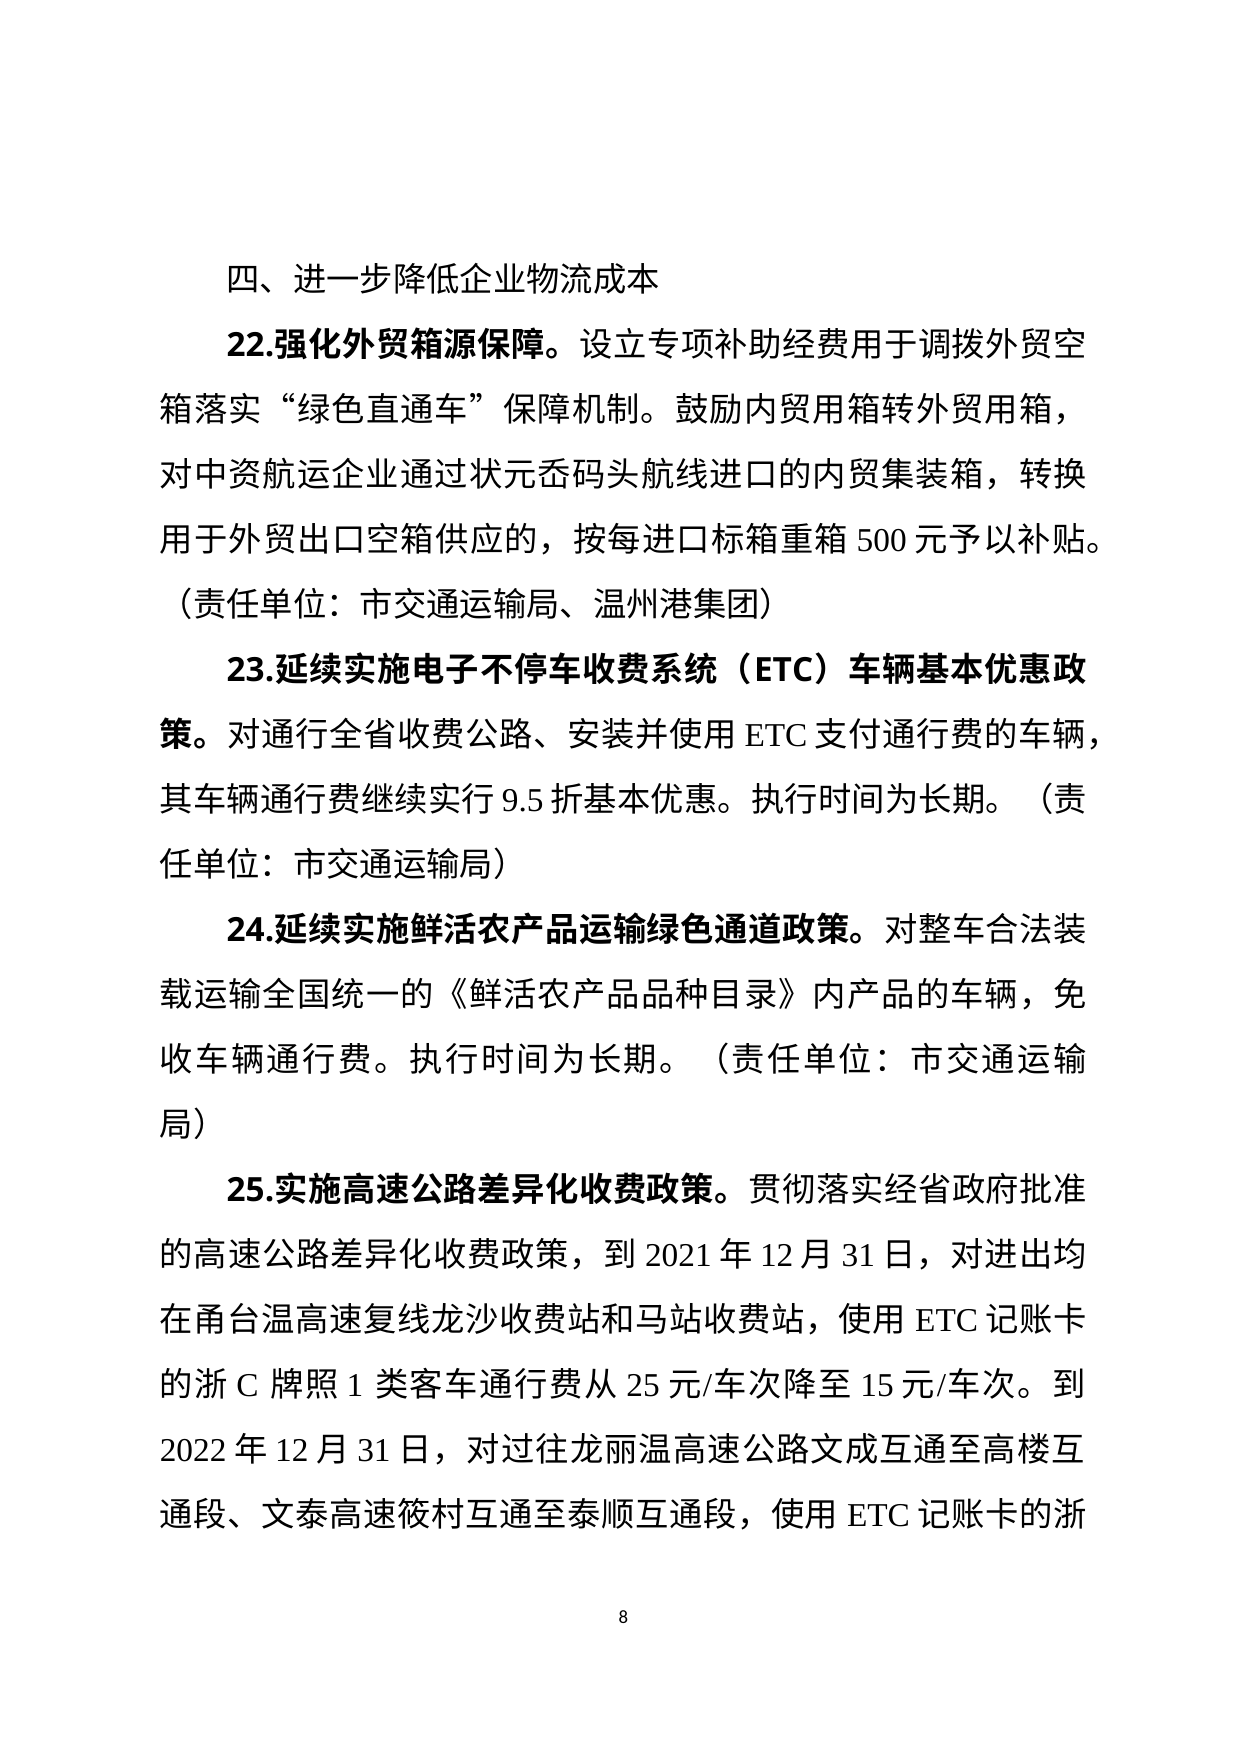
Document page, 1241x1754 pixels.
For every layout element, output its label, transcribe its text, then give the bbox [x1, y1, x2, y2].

text 22.强化外贸箱源保障。设立专项补助经费用于调拨外贸空箱落实“绿色直通车”保障机制。鼓励内贸用箱转外贸用箱，对中资航运企业通过状元岙码头航线进口的内贸集装箱，转换用于外贸出口空箱供应的，按每进口标箱重箱500元予以补贴。（责任单位：市交通运输局、温州港集团） [159, 310, 1087, 635]
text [159, 1155, 1087, 1545]
text 24.延续实施鲜活农产品运输绿色通道政策。对整车合法装载运输全国统一的《鲜活农产品品种目录》内产品的车辆，免收车辆通行费。执行时间为长期。（责任单位：市交通运输局） [159, 895, 1087, 1155]
text 四、进一步降低企业物流成本 [159, 245, 1087, 310]
text 23.延续实施电子不停车收费系统（ETC）车辆基本优惠政策。对通行全省收费公路、安装并使用ETC支付通行费的车辆，其车辆通行费继续实行9.5折基本优惠。执行时间为长期。（责任单位：市交通运输局） [159, 635, 1087, 895]
